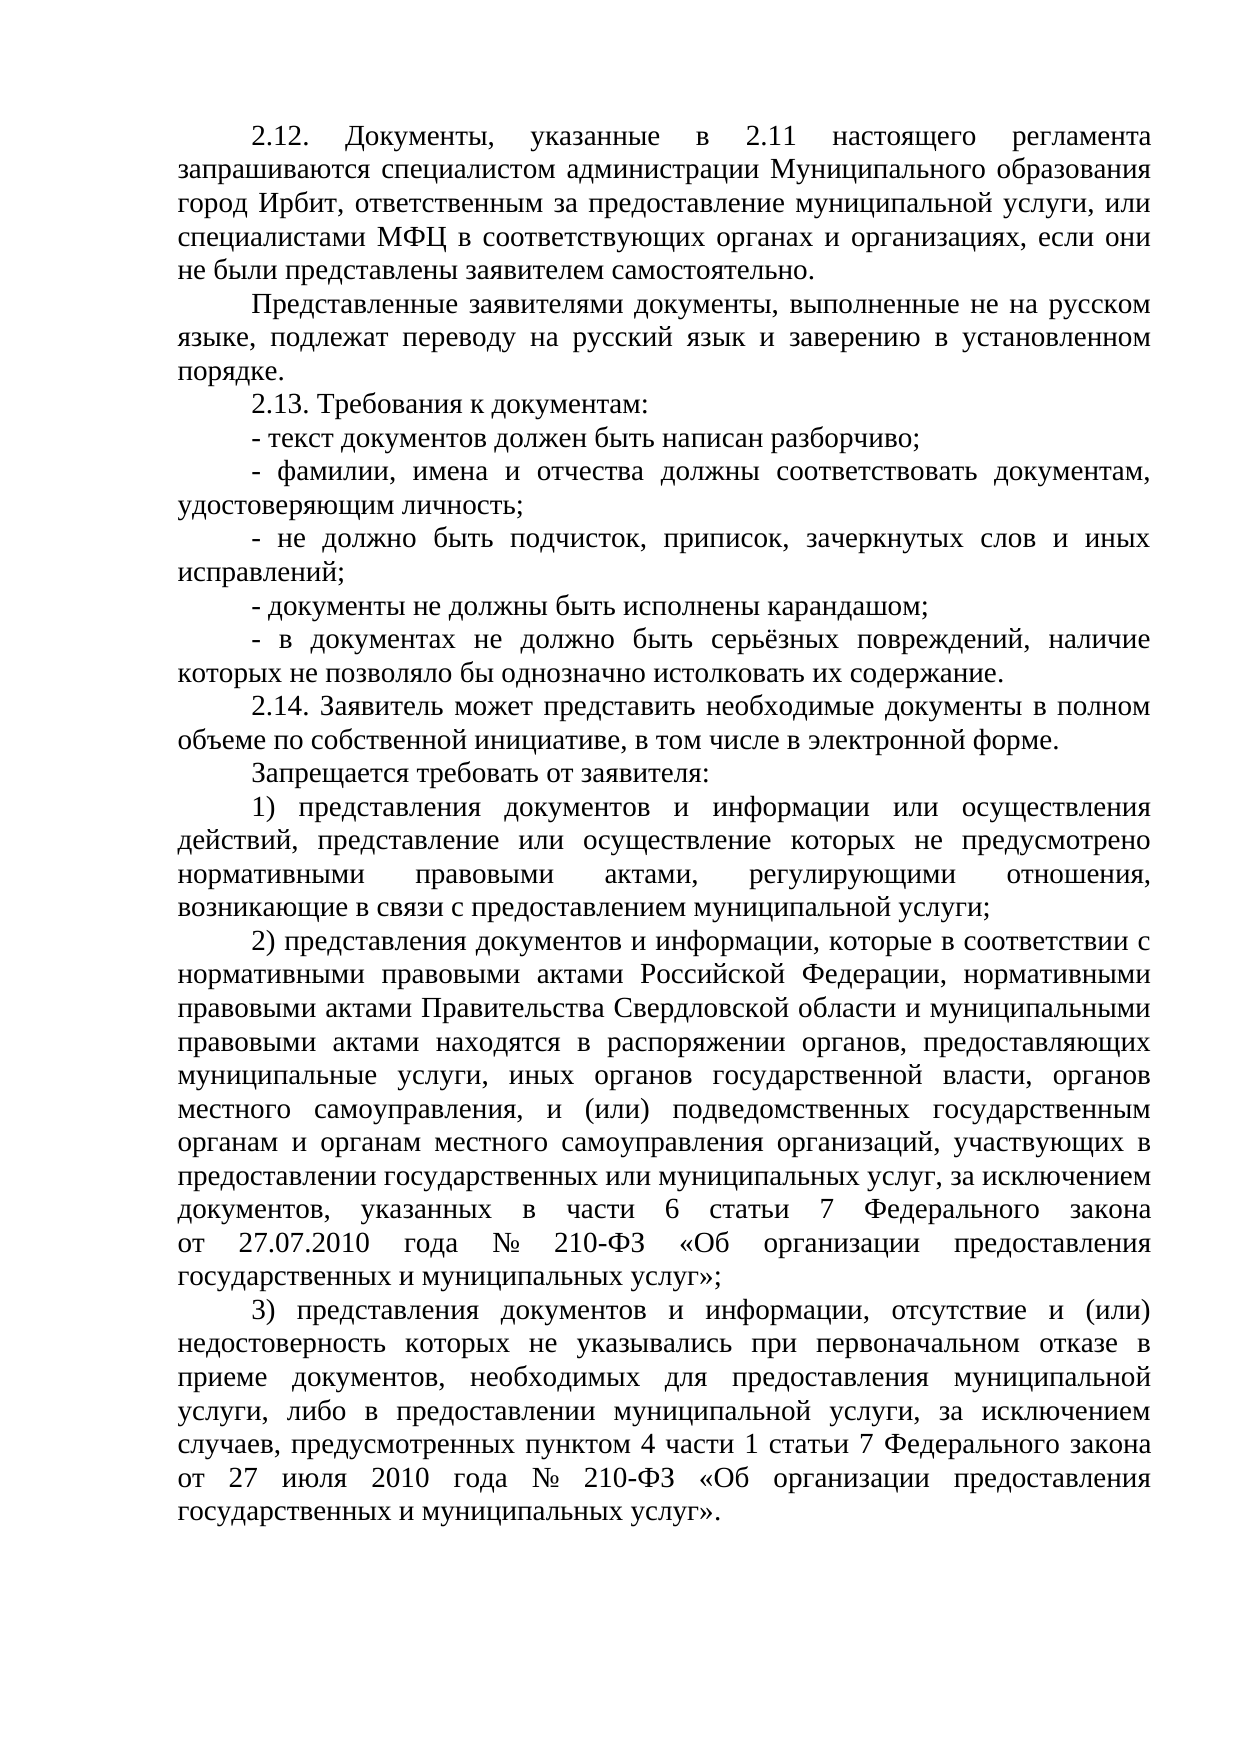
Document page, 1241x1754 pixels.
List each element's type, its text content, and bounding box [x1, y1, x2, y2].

text - не должно быть подчисток, приписок, зачеркнутых слов и иных исправлений; [177, 521, 1152, 588]
text 2.12. Документы, указанные в 2.11 настоящего регламента запрашиваются специалистом администрации Муниципального образования город Ирбит, ответственным за предоставление муниципальной услуги, или специалистами МФЦ в соответствующих органах и организациях, если они не были представлены заявителем самостоятельно. [177, 118, 1152, 286]
text - в документах не должно быть серьёзных повреждений, наличие которых не позволяло бы однозначно истолковать их содержание. [177, 621, 1152, 688]
text 3) представления документов и информации, отсутствие и (или) недостоверность которых не указывались при первоначальном отказе в приеме документов, необходимых для предоставления муниципальной услуги, либо в предоставлении муниципальной услуги, за исключением случаев, предусмотренных пунктом 4 части 1 статьи 7 Федерального закона от 27 июля 2010 года № 210-ФЗ «Об организации предоставления государственных и муниципальных услуг». [177, 1292, 1152, 1527]
text 2) представления документов и информации, которые в соответствии с нормативными правовыми актами Российской Федерации, нормативными правовыми актами Правительства Свердловской области и муниципальными правовыми актами находятся в распоряжении органов, предоставляющих муниципальные услуги, иных органов государственной власти, органов местного самоуправления, и (или) подведомственных государственным органам и органам местного самоуправления организаций, участвующих в предоставлении государственных или муниципальных услуг, за исключением документов, указанных в части 6 статьи 7 Федерального закона от 27.07.2010 года № 210-ФЗ «Об организации предоставления государственных и муниципальных услуг»; [177, 923, 1152, 1292]
text - документы не должны быть исполнены карандашом; [177, 588, 1152, 621]
text - фамилии, имена и отчества должны соответствовать документам, удостоверяющим личность; [177, 453, 1152, 521]
text 2.13. Требования к документам: [177, 386, 1152, 420]
text - текст документов должен быть написан разборчиво; [177, 420, 1152, 453]
text 2.14. Заявитель может представить необходимые документы в полном объеме по собственной инициативе, в том числе в электронной форме. [177, 688, 1152, 755]
text Запрещается требовать от заявителя: [177, 755, 1152, 789]
text Представленные заявителями документы, выполненные не на русском языке, подлежат переводу на русский язык и заверению в установленном порядке. [177, 286, 1152, 386]
text 1) представления документов и информации или осуществления действий, представление или осуществление которых не предусмотрено нормативными правовыми актами, регулирующими отношения, возникающие в связи с предоставлением муниципальной услуги; [177, 789, 1152, 923]
